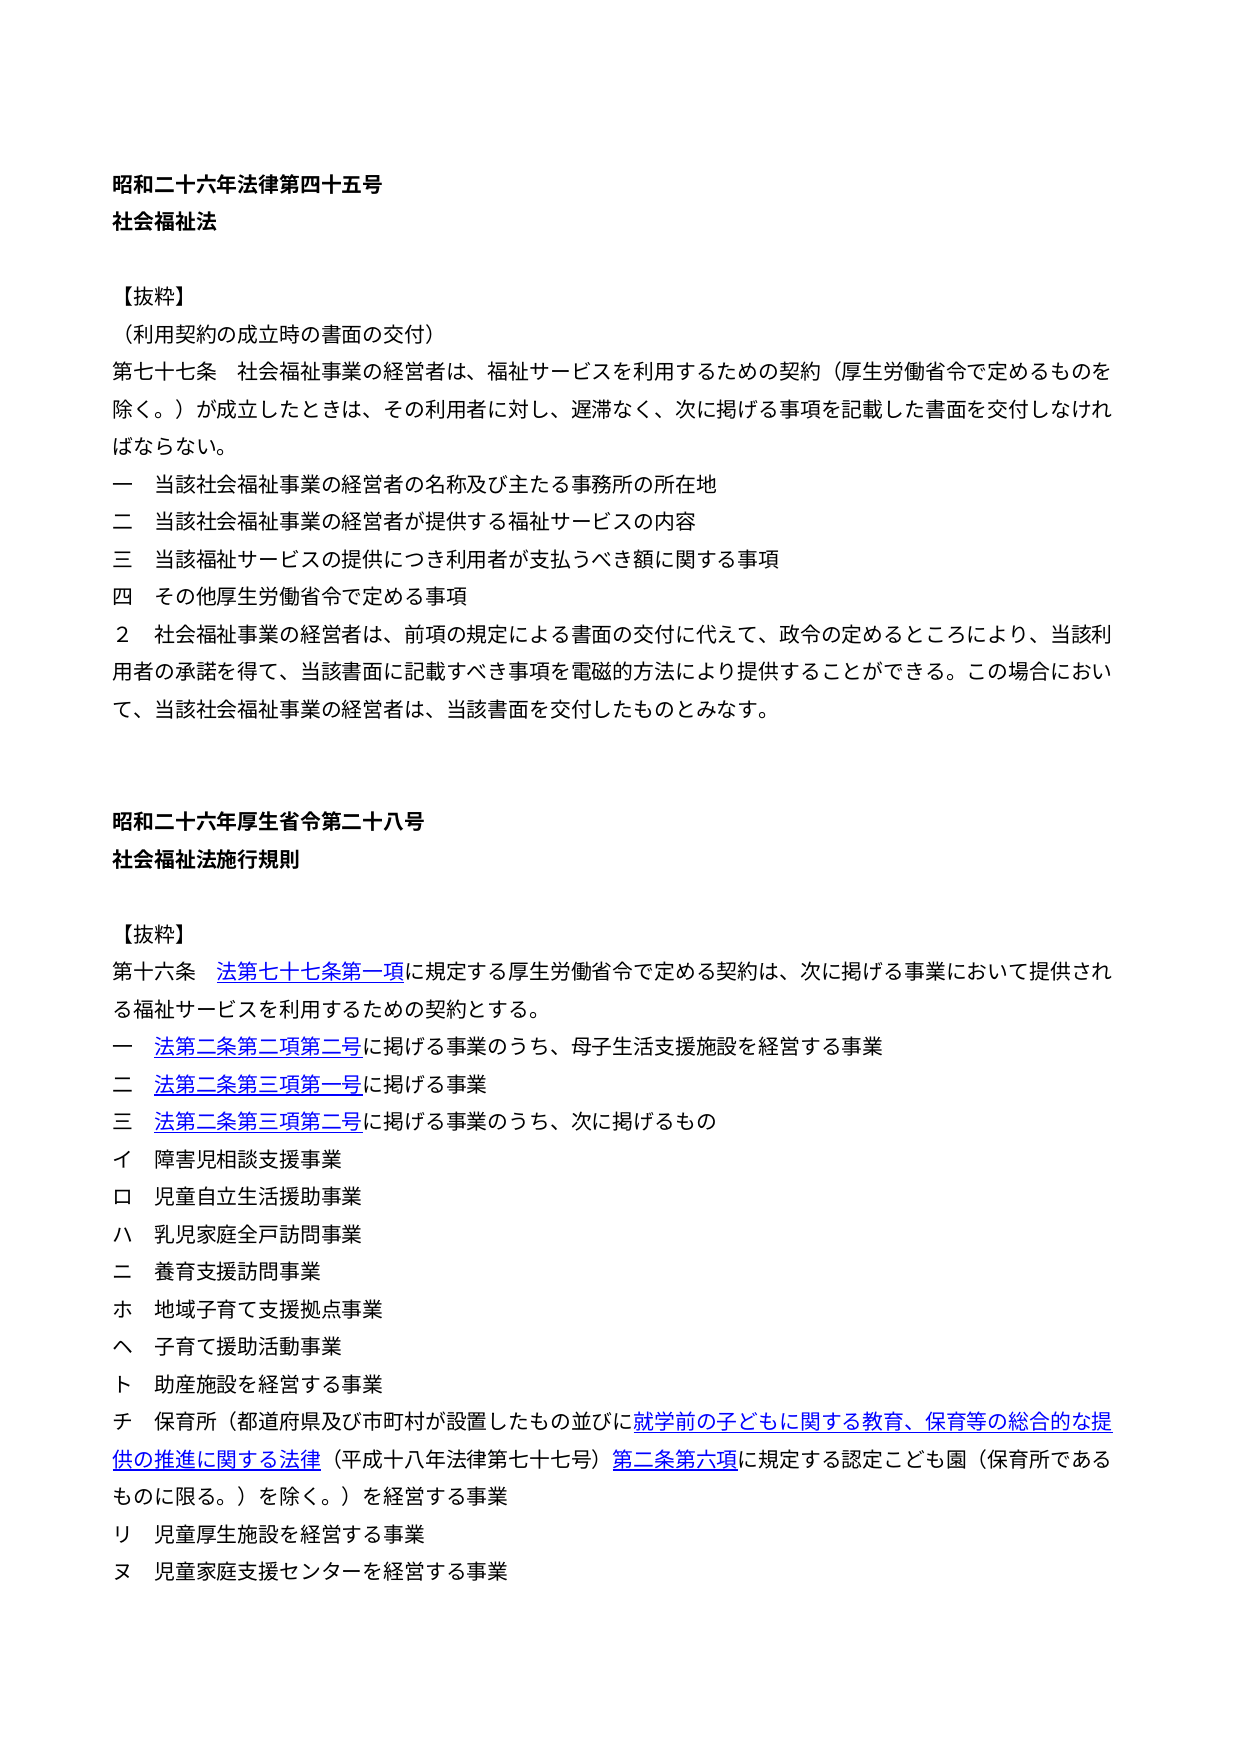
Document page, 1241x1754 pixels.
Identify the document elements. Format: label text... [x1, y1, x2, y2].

text 昭和二十六年法律第四十五号 [112, 164, 1128, 202]
text 三 法第二条第三項第二号に掲げる事業のうち、次に掲げるもの [112, 1102, 1128, 1139]
text 第七十七条 社会福祉事業の経営者は、福祉サービスを利用するための契約（厚生労働省令で定めるものを除く。）が成立したときは、その利用者に対し、遅滞なく、次に掲げる事項を記載した書面を交付しなければならない。 [112, 352, 1128, 464]
text 四 その他厚生労働省令で定める事項 [112, 577, 1128, 614]
text ホ 地域子育て支援拠点事業 [112, 1289, 1128, 1327]
text 社会福祉法施行規則 [112, 839, 1128, 877]
text 社会福祉法 [112, 202, 1128, 239]
text 二 法第二条第三項第一号に掲げる事業 [112, 1064, 1128, 1102]
text ヌ 児童家庭支援センターを経営する事業 [112, 1552, 1128, 1589]
text ト 助産施設を経営する事業 [112, 1364, 1128, 1402]
text 昭和二十六年厚生省令第二十八号 [112, 802, 1128, 839]
text ニ 養育支援訪問事業 [112, 1252, 1128, 1289]
text 一 法第二条第二項第二号に掲げる事業のうち、母子生活支援施設を経営する事業 [112, 1027, 1128, 1064]
text 三 当該福祉サービスの提供につき利用者が支払うべき額に関する事項 [112, 539, 1128, 577]
text ヘ 子育て援助活動事業 [112, 1327, 1128, 1364]
text イ 障害児相談支援事業 [112, 1139, 1128, 1177]
text 二 当該社会福祉事業の経営者が提供する福祉サービスの内容 [112, 502, 1128, 539]
text 【抜粋】 [112, 277, 1128, 314]
text 第十六条 法第七十七条第一項に規定する厚生労働省令で定める契約は、次に掲げる事業において提供される福祉サービスを利用するための契約とする。 [112, 952, 1128, 1027]
text ハ 乳児家庭全戸訪問事業 [112, 1214, 1128, 1252]
text チ 保育所（都道府県及び市町村が設置したもの並びに就学前の子どもに関する教育、保育等の総合的な提供の推進に関する法律（平成十八年法律第七十七号）第二条第六項に規定する認定こども園（保育所であるものに限る。）を除く。）を経営する事業 [112, 1402, 1128, 1514]
text 一 当該社会福祉事業の経営者の名称及び主たる事務所の所在地 [112, 464, 1128, 502]
text （利用契約の成立時の書面の交付） [112, 314, 1128, 352]
text 【抜粋】 [112, 914, 1128, 952]
text リ 児童厚生施設を経営する事業 [112, 1514, 1128, 1552]
text ロ 児童自立生活援助事業 [112, 1177, 1128, 1214]
text ２ 社会福祉事業の経営者は、前項の規定による書面の交付に代えて、政令の定めるところにより、当該利用者の承諾を得て、当該書面に記載すべき事項を電磁的方法により提供することができる。この場合において、当該社会福祉事業の経営者は、当該書面を交付したものとみなす。 [112, 614, 1128, 727]
